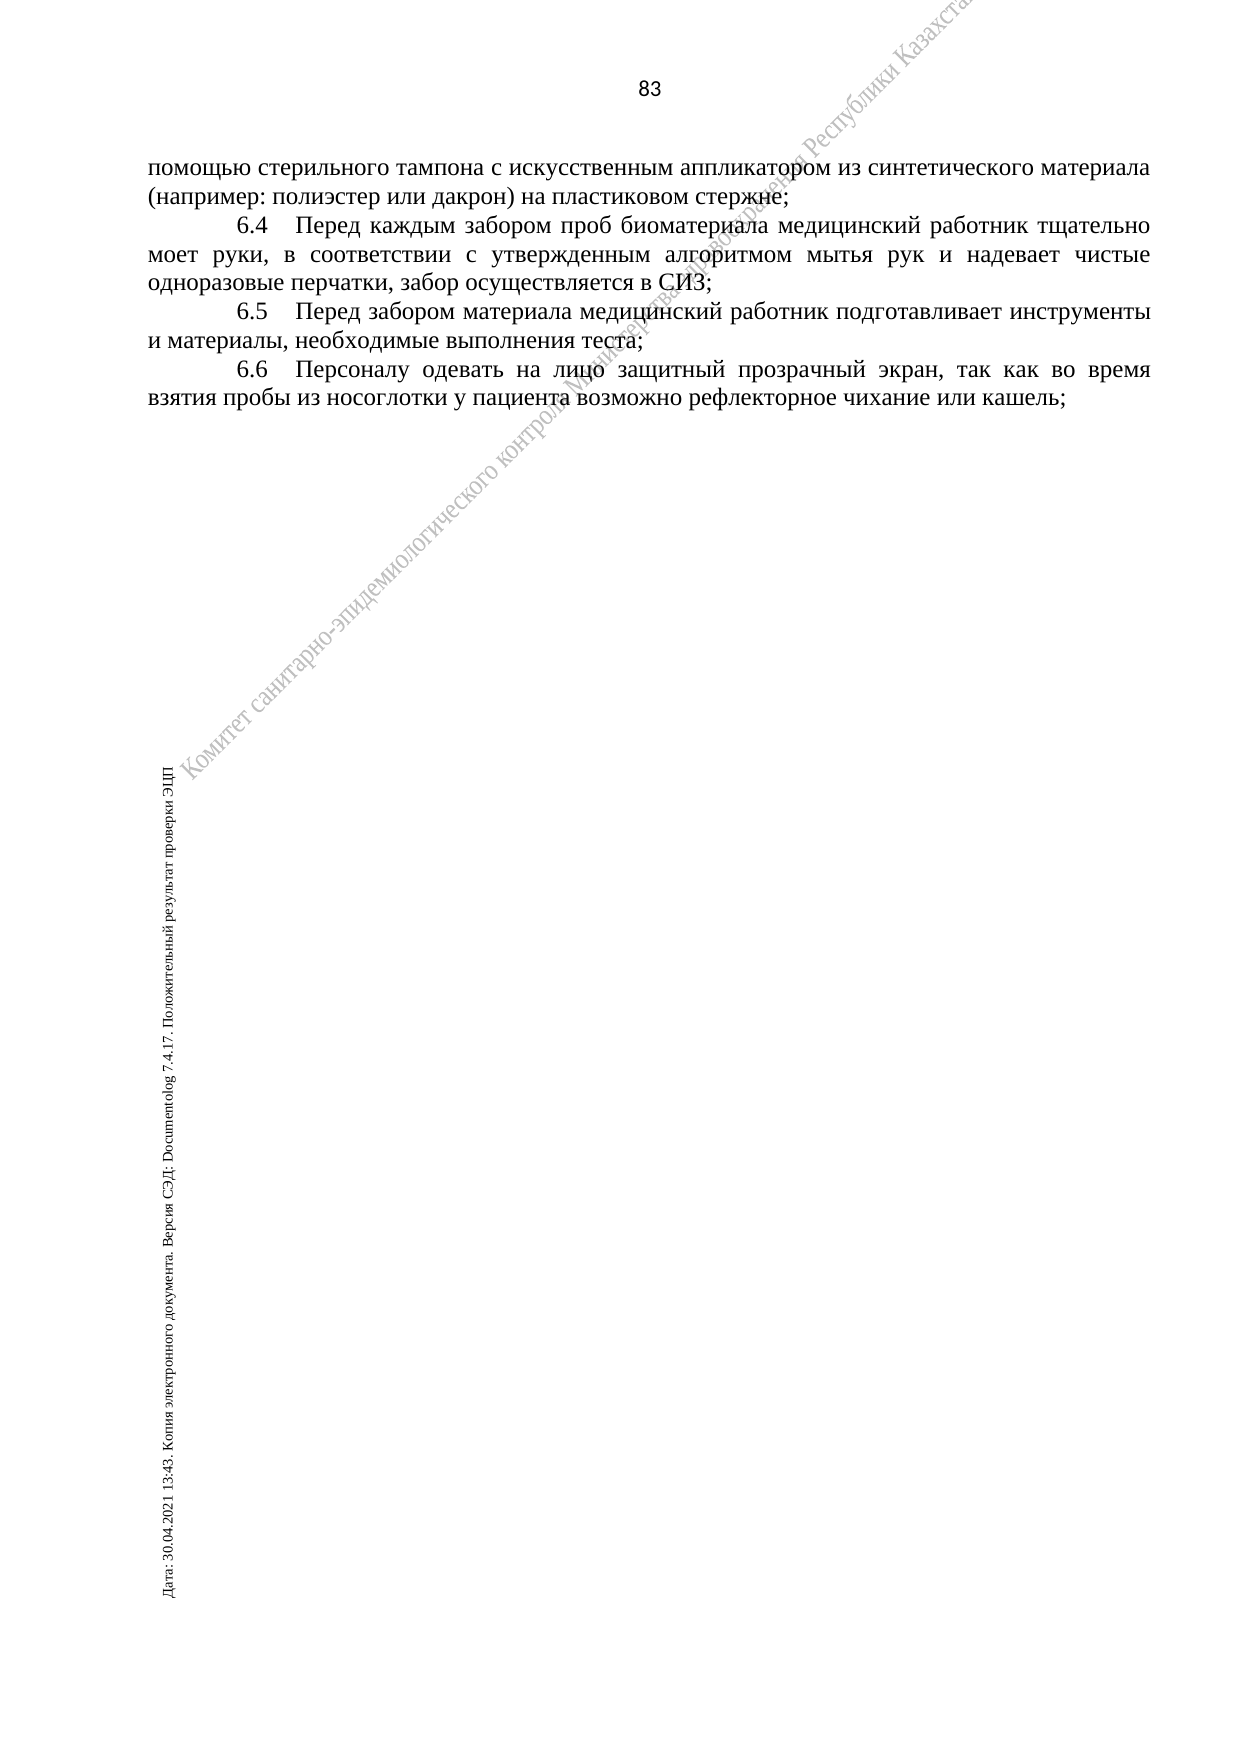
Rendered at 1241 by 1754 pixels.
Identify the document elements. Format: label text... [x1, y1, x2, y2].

list Перед каждым забором проб биоматериала медицинский работник тщательно моет руки, в соответствии с утвержденным алгоритмом мытья рук и надевает чистые одноразовые перчатки, забор осуществляется в СИЗ; [148, 210, 1152, 296]
list Образцы мазков забираются по месту нахождения тестируемого (на дому, в медицинской организации, стационарах, по месту работы, учебы, службы и т.д.) с помощью стерильного тампона с искусственным аппликатором из синтетического материала (например: полиэстер или дакрон) на пластиковом стержне; [148, 152, 1152, 210]
list Перед забором материала медицинский работник подготавливает инструменты и материалы, необходимые выполнения теста; [148, 296, 1152, 354]
list Персоналу одевать на лицо защитный прозрачный экран, так как во время взятия пробы из носоглотки у пациента возможно рефлекторное чихание или кашель; [148, 354, 1152, 411]
